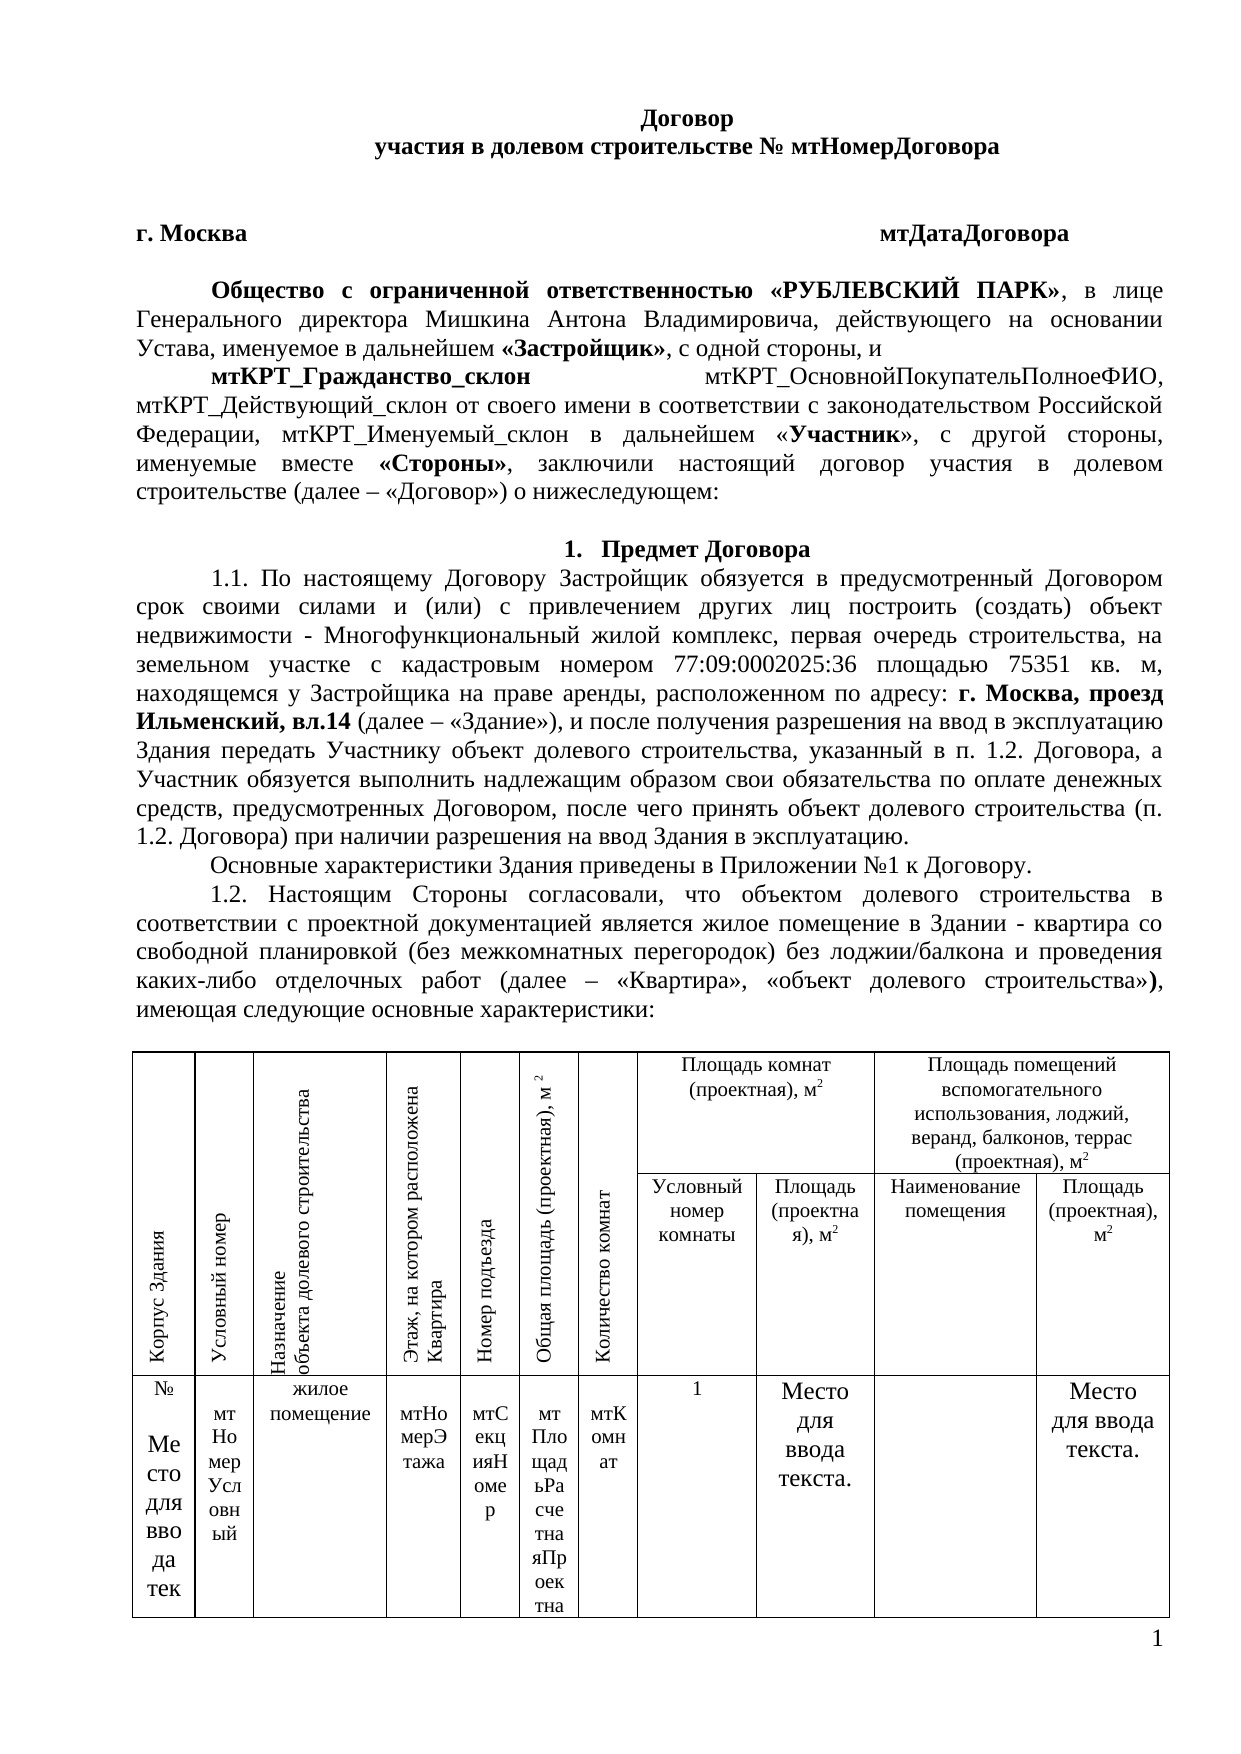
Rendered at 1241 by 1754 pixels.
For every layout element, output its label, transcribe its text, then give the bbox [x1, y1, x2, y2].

table_cell [875, 1376, 1036, 1617]
table_header Количество комнат [579, 1053, 637, 1375]
table_header Площадь помещений вспомогательного использования, лоджий, веранд, балконов, террас (проектная), м2 [875, 1053, 1169, 1173]
text Общество с ограниченной ответственностью «РУБЛЕВСКИЙ ПАРК», в лице Генерального директора Мишкина Антона Владимировича, действующего на основании Устава, именуемое в дальнейшем «Застройщик», с одной стороны, и [136, 275, 1163, 361]
text 1.2. Настоящим Стороны согласовали, что объектом долевого строительства в соответствии с проектной документацией является жилое помещение в Здании - квартира со свободной планировкой (без межкомнатных перегородок) без лоджии/балкона и проведения каких-либо отделочных работ (далее – «Квартира», «объект долевого строительства»), имеющая следующие основные характеристики: [136, 879, 1163, 1023]
table_cell [757, 1376, 874, 1617]
text участия в долевом строительстве № [136, 131, 1163, 160]
table_header Площадь комнат (проектная), м2 [638, 1053, 874, 1173]
table_cell [387, 1376, 460, 1617]
table_header Корпус Здания [133, 1053, 194, 1375]
table_cell [1037, 1376, 1169, 1617]
table_cell Площадь (проектная), м2 [757, 1174, 874, 1375]
table_cell Наименование помещения [875, 1174, 1036, 1375]
table_cell Условный номер комнаты [638, 1174, 756, 1375]
table_header Номер подъезда [461, 1053, 519, 1375]
text 1.1. По настоящему Договору Застройщик обязуется в предусмотренный Договором срок своими силами и (или) с привлечением других лиц построить (создать) объект недвижимости - Многофункциональный жилой комплекс, первая очередь строительства, на земельном участке с кадастровым номером 77:09:0002025:36 площадью 75351 кв. м, находящемся у Застройщика на праве аренды, расположенном по адресу: г. Москва, проезд Ильменский, вл.14 (далее – «Здание»), и после получения разрешения на ввод в эксплуатацию Здания передать Участнику объект долевого строительства, указанный в п. 1.2. Договора, а Участник обязуется выполнить надлежащим образом свои обязательства по оплате денежных средств, предусмотренных Договором, после чего принять объект долевого строительства (п. 1.2. Договора) при наличии разрешения на ввод Здания в эксплуатацию. [136, 563, 1163, 850]
table_cell [520, 1376, 578, 1617]
table_cell [638, 1376, 756, 1617]
text г. Москва [136, 218, 1163, 246]
text Договор [136, 103, 1163, 131]
table_header Общая площадь (проектная), м 2 [520, 1053, 578, 1375]
table_cell [579, 1376, 637, 1617]
table_header Условный номер [196, 1053, 253, 1375]
table_cell Площадь (проектная), м2 [1037, 1174, 1169, 1375]
table_cell [461, 1376, 519, 1617]
table_cell № [133, 1376, 194, 1617]
text , от своего имени в соответствии с законодательством Российской Федерации, в дальнейшем «Участник», с другой стороны, именуемые вместе «Стороны», заключили настоящий договор участия в долевом строительстве (далее – «Договор») о нижеследующем: [136, 361, 1163, 505]
table_cell жилое помещение [254, 1376, 386, 1617]
list Предмет Договора [211, 534, 1163, 563]
text Основные характеристики Здания приведены в Приложении №1 к Договору. [136, 850, 1163, 879]
table_header Назначение объекта долевого строительства [254, 1053, 386, 1375]
table_header Этаж, на котором расположена Квартира [387, 1053, 460, 1375]
table_cell [196, 1376, 253, 1617]
